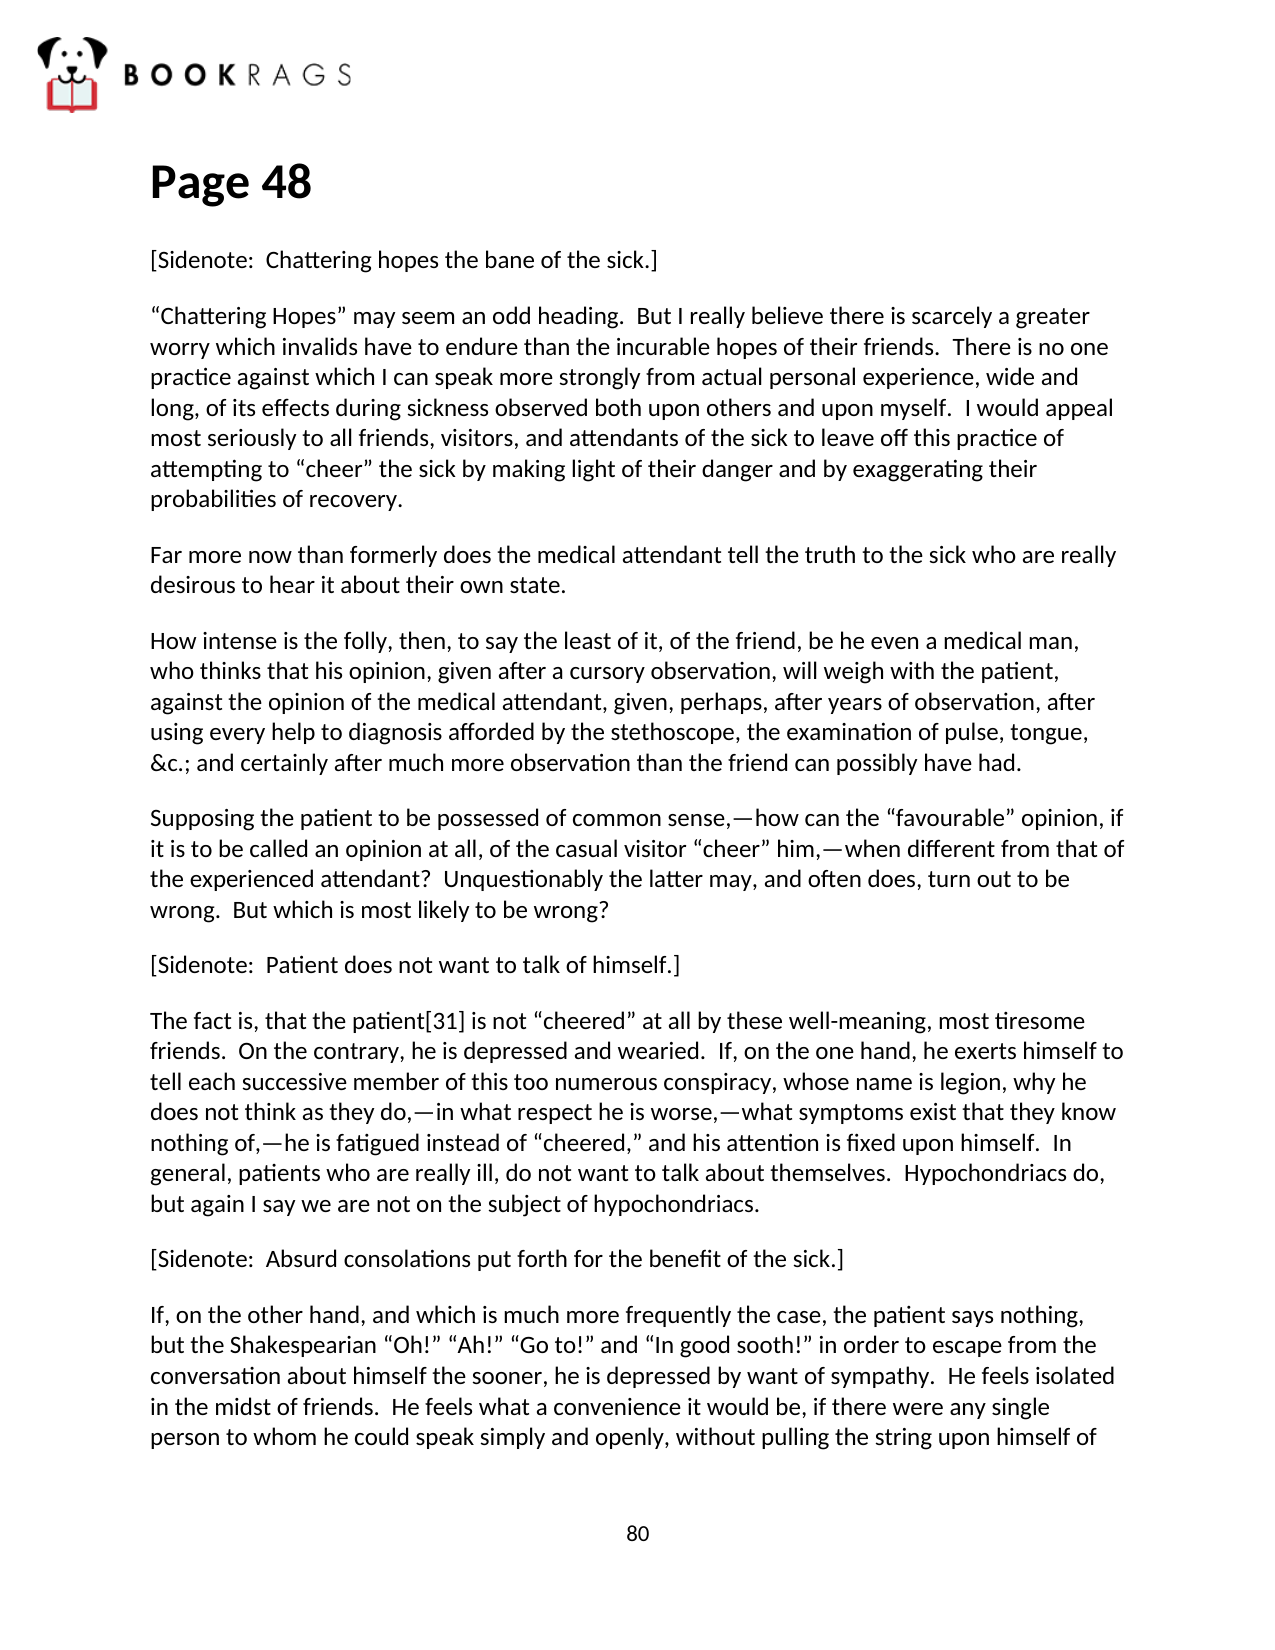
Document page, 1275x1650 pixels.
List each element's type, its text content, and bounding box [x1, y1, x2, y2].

text “Chattering Hopes” may seem an odd heading. But I really believe there is scarcely a greater worry which invalids have to endure than the incurable hopes of their friends. There is no one practice against which I can speak more strongly from actual personal experience, wide and long, of its effects during sickness observed both upon others and upon myself. I would appeal most seriously to all friends, visitors, and attendants of the sick to leave off this practice of attempting to “cheer” the sick by making light of their danger and by exaggerating their probabilities of recovery. [150, 300, 1125, 514]
text How intense is the folly, then, to say the least of it, of the friend, be he even a medical man, who thinks that his opinion, given after a cursory observation, will weigh with the patient, against the opinion of the medical attendant, given, perhaps, after years of observation, after using every help to diagnosis afforded by the stethoscope, the examination of pulse, tongue, &c.; and certainly after much more observation than the friend can possibly have had. [150, 625, 1125, 777]
text Page 48 [150, 150, 1125, 211]
text [Sidenote: Absurd consolations put forth for the benefit of the sick.] [150, 1244, 1125, 1274]
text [150, 1299, 1125, 1452]
text Far more now than formerly does the medical attendant tell the truth to the sick who are really desirous to hear it about their own state. [150, 539, 1125, 600]
picture [37, 37, 351, 113]
text [Sidenote: Patient does not want to talk of himself.] [150, 949, 1125, 980]
text The fact is, that the patient[31] is not “cheered” at all by these well-meaning, most tiresome friends. On the contrary, he is depressed and wearied. If, on the one hand, he exerts himself to tell each successive member of this too numerous conspiracy, whose name is legion, why he does not think as they do,—­in what respect he is worse,—­what symptoms exist that they know nothing of,—­he is fatigued instead of “cheered,” and his attention is fixed upon himself. In general, patients who are really ill, do not want to talk about themselves. Hypochondriacs do, but again I say we are not on the subject of hypochondriacs. [150, 1005, 1125, 1219]
text [Sidenote: Chattering hopes the bane of the sick.] [150, 244, 1125, 275]
text Supposing the patient to be possessed of common sense,—­how can the “favourable” opinion, if it is to be called an opinion at all, of the casual visitor “cheer” him,—­when different from that of the experienced attendant? Unquestionably the latter may, and often does, turn out to be wrong. But which is most likely to be wrong? [150, 802, 1125, 924]
